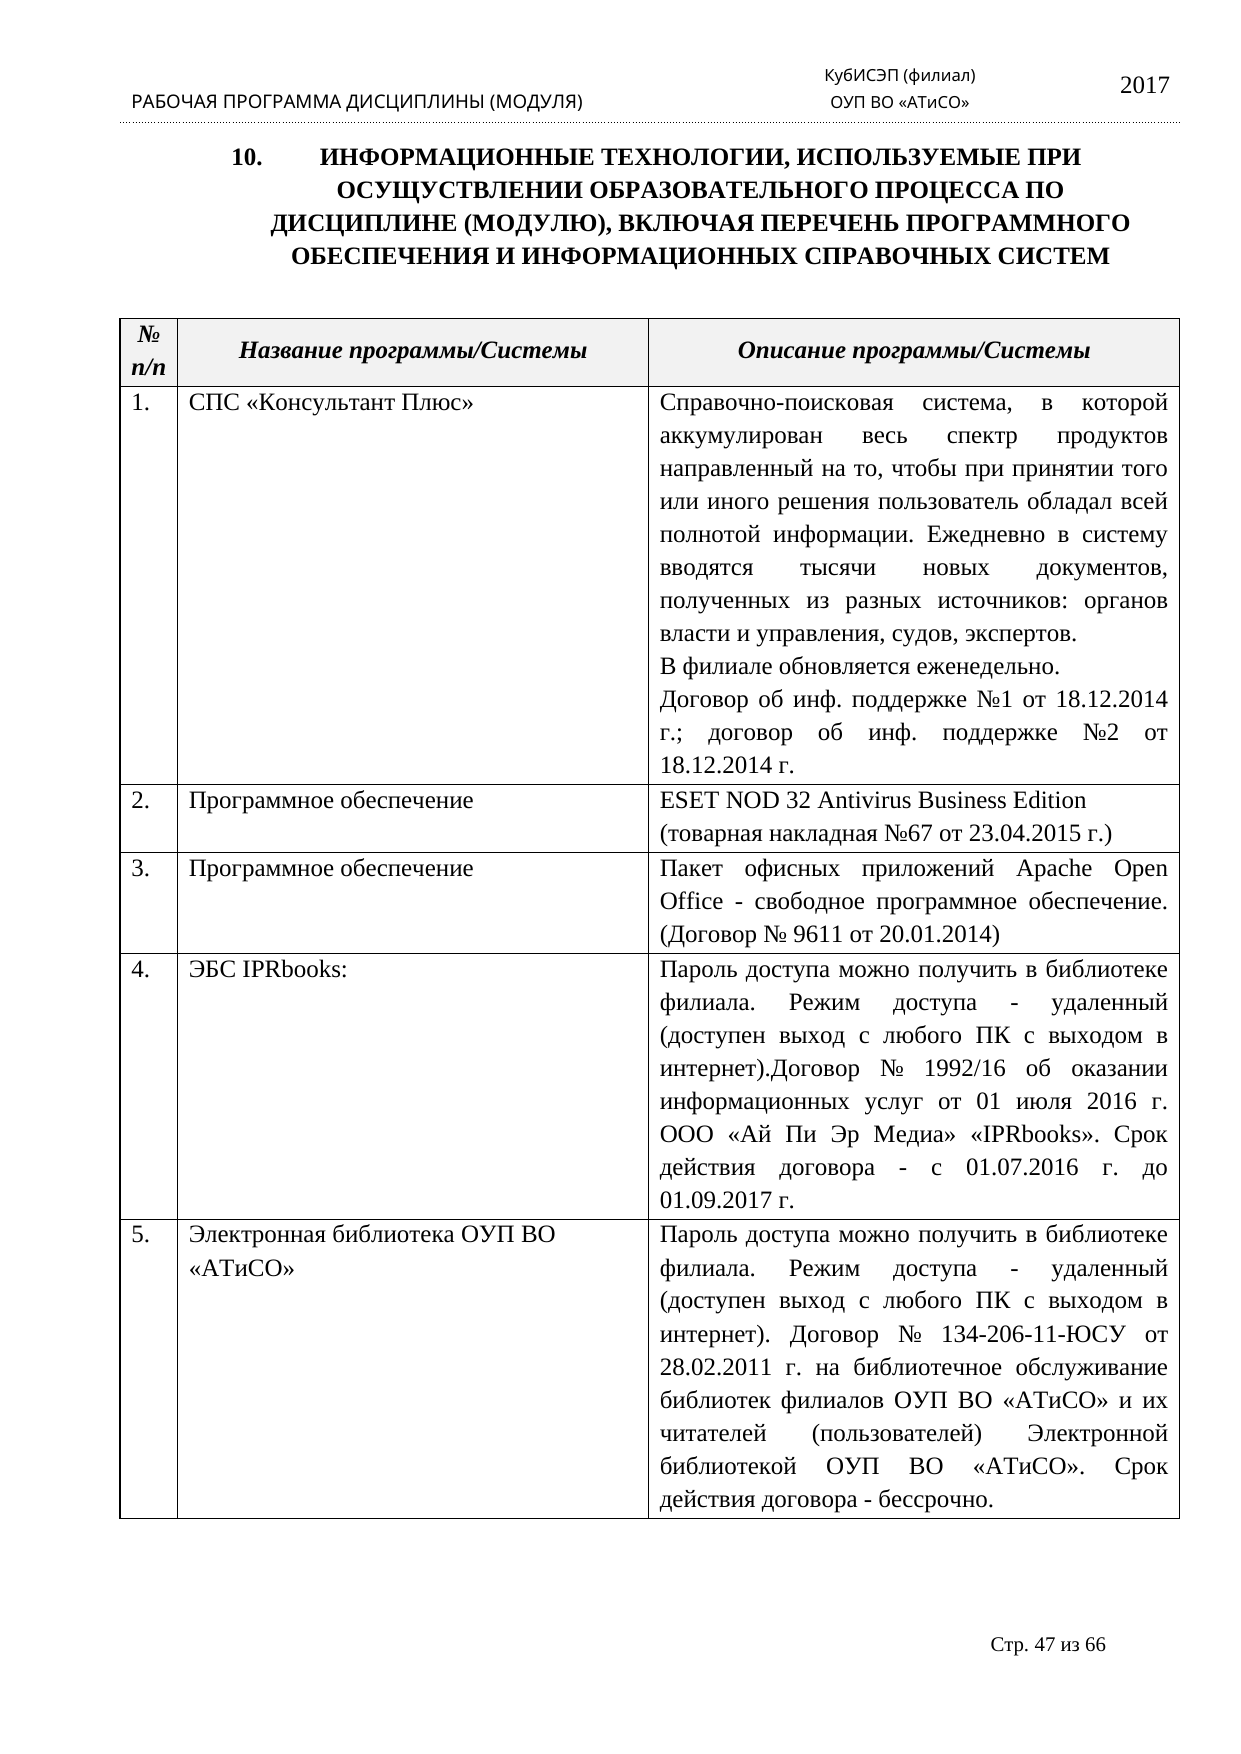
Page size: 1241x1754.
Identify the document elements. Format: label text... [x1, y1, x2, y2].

table_cell [121, 387, 177, 784]
table_cell [121, 785, 177, 852]
table_cell Программное обеспечение [178, 785, 648, 852]
table_header Название программы/Системы [178, 319, 648, 386]
table_cell Электронная библиотека ОУП ВО «АТиСО» [178, 1220, 648, 1517]
table_cell Справочно-поисковая система, в которой аккумулирован весь спектр продуктов направленный на то, чтобы при принятии того или иного решения пользователь обладал всей полнотой информации. Ежедневно в систему вводятся тысячи новых документов, полученных из разных источников: органов власти и управления, судов, экспертов. В филиале обновляется еженедельно. Договор об инф. поддержке №1 от 18.12.2014 г.; договор об инф. поддержке №2 от 18.12.2014 г. [649, 387, 1179, 784]
subtitle ИНФОРМАЦИОННЫЕ ТЕХНОЛОГИИ, ИСПОЛЬЗУЕМЫЕ ПРИ ОСУЩУСТВЛЕНИИ ОБРАЗОВАТЕЛЬНОГО ПРОЦЕССА ПО ДИСЦИПЛИНЕ (МОДУЛЮ), ВКЛЮЧАЯ ПЕРЕЧЕНЬ ПРОГРАММНОГО ОБЕСПЕЧЕНИЯ И ИНФОРМАЦИОННЫХ СПРАВОЧНЫХ СИСТЕМ [161, 142, 1152, 270]
table_cell Пароль доступа можно получить в библиотеке филиала. Режим доступа - удаленный (доступен выход с любого ПК с выходом в интернет).Договор № 1992/16 об оказании информационных услуг от 01 июля 2016 г. ООО «Ай Пи Эр Медиа» «IPRbooks». Срок действия договора - с 01.07.2016 г. до 01.09.2017 г. [649, 954, 1179, 1218]
table_cell [121, 954, 177, 1218]
table_cell [121, 1220, 177, 1517]
table_cell ESET NOD 32 Antivirus Business Edition (товарная накладная №67 от 23.04.2015 г.) [649, 785, 1179, 852]
table_header № п/п [121, 319, 177, 386]
table_cell Пакет офисных приложений Apache Open Office - свободное программное обеспечение. (Договор № 9611 от 20.01.2014) [649, 853, 1179, 953]
table_cell СПС «Консультант Плюс» [178, 387, 648, 784]
table_cell Программное обеспечение [178, 853, 648, 953]
table_header Описание программы/Системы [649, 319, 1179, 386]
table_cell [121, 853, 177, 953]
table_cell ЭБС IPRbooks: [178, 954, 648, 1218]
table_cell Пароль доступа можно получить в библиотеке филиала. Режим доступа - удаленный (доступен выход с любого ПК с выходом в интернет). Договор № 134-206-11-ЮСУ от 28.02.2011 г. на библиотечное обслуживание библиотек филиалов ОУП ВО «АТиСО» и их читателей (пользователей) Электронной библиотекой ОУП ВО «АТиСО». Срок действия договора - бессрочно. [649, 1220, 1179, 1517]
